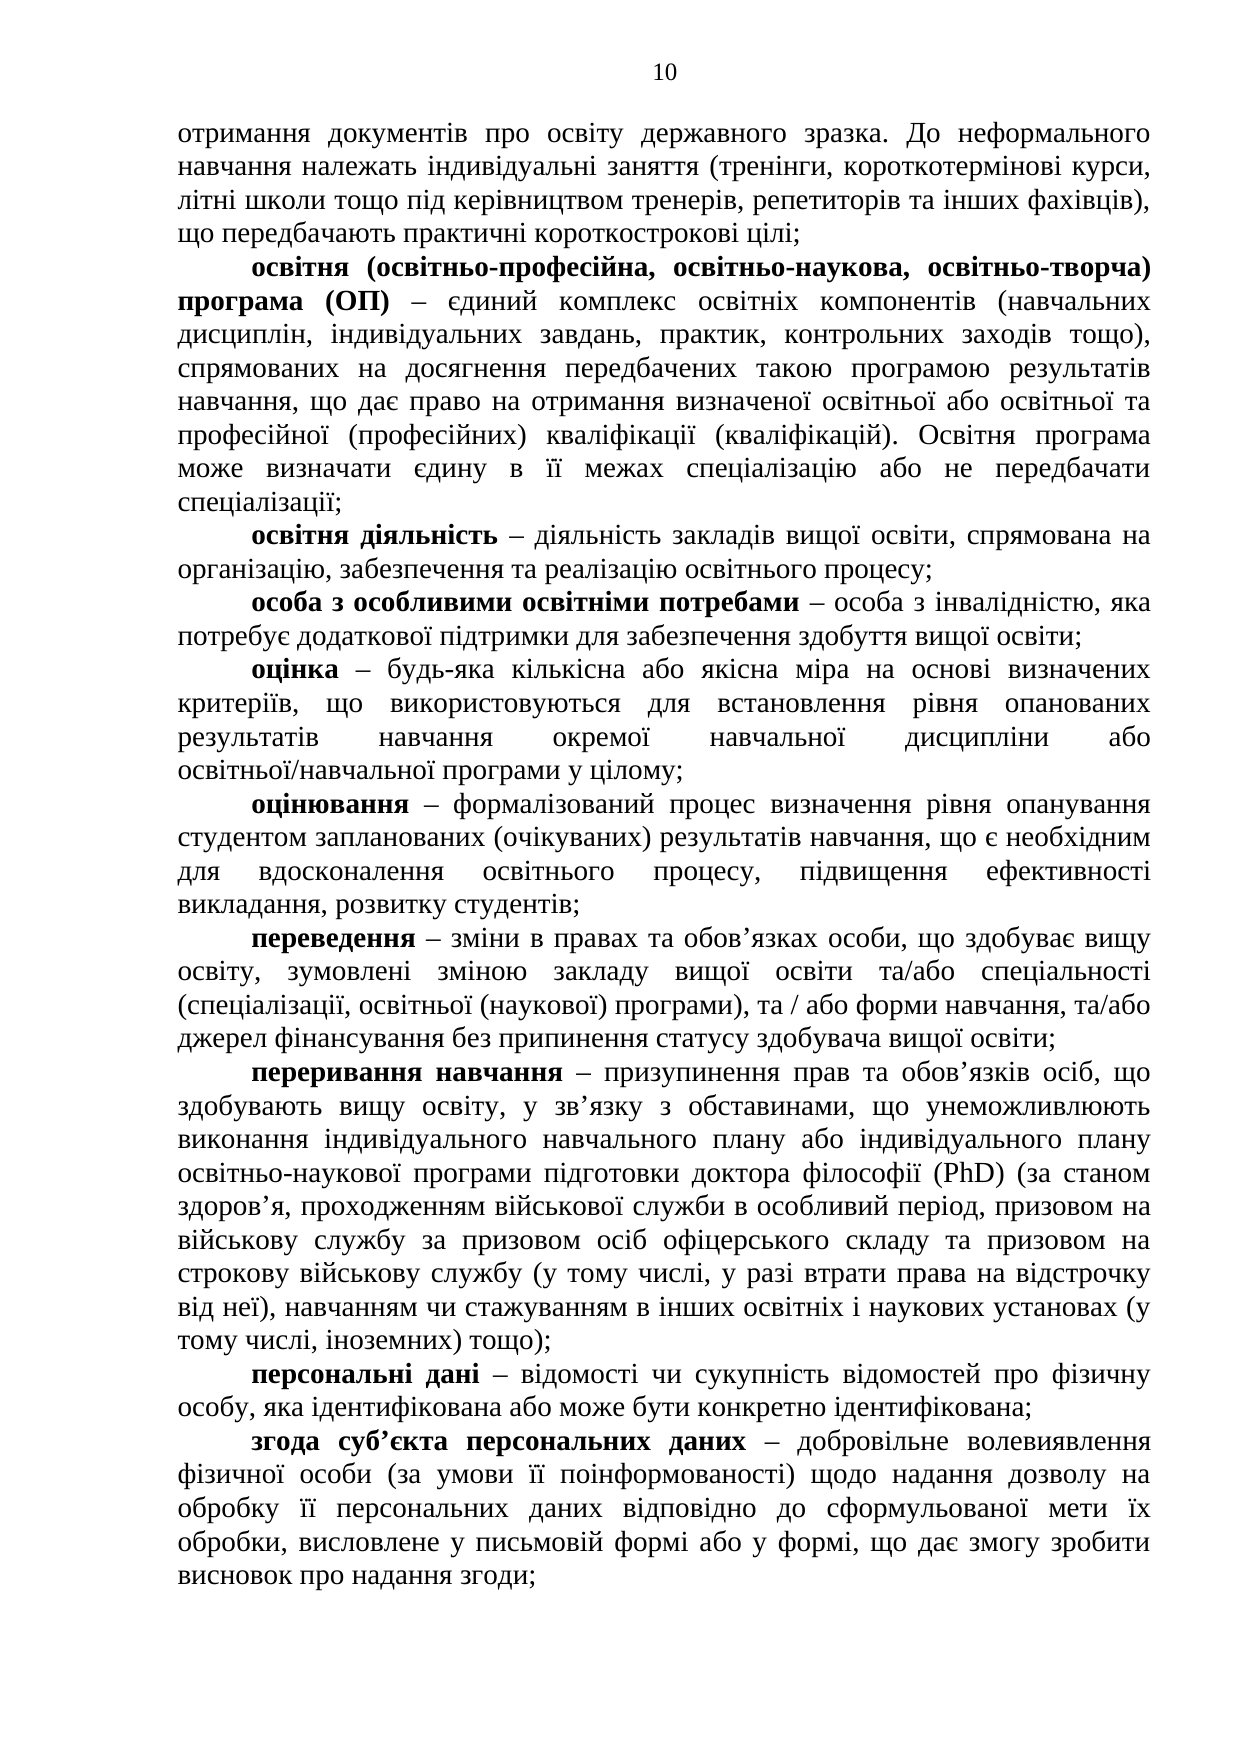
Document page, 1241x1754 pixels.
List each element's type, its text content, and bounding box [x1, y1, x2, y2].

text особа з особливими освітніми потребами – особа з інвалідністю, яка потребує додаткової підтримки для забезпечення здобуття вищої освіти; [177, 584, 1152, 652]
text оцінка – будь-яка кількісна або якісна міра на основі визначених критеріїв, що використовуються для встановлення рівня опанованих результатів навчання окремої навчальної дисципліни або освітньої/навчальної програми у цілому; [177, 652, 1152, 786]
text персональні дані – відомості чи сукупність відомостей про фізичну особу, яка ідентифікована або може бути конкретно ідентифікована; [177, 1356, 1152, 1423]
text переведення – зміни в правах та обов’язках особи, що здобуває вищу освіту, зумовлені зміною закладу вищої освіти та/або спеціальності (спеціалізації, освітньої (наукової) програми), та / або форми навчання, та/або джерел фінансування без припинення статусу здобувача вищої освіти; [177, 920, 1152, 1054]
text переривання навчання – призупинення прав та обов’язків осіб, що здобувають вищу освіту, у зв’язку з обставинами, що унеможливлюють виконання індивідуального навчального плану або індивідуального плану освітньо-наукової програми підготовки доктора філософії (PhD) (за станом здоров’я, проходженням військової служби в особливий період, призовом на військову службу за призовом осіб офіцерського складу та призовом на строкову військову службу (у тому числі, у разі втрати права на відстрочку від неї), навчанням чи стажуванням в інших освітніх і наукових установах (у тому числі, іноземних) тощо); [177, 1054, 1152, 1356]
text згода суб’єкта персональних даних – добровільне волевиявлення фізичної особи (за умови її поінформованості) щодо надання дозволу на обробку її персональних даних відповідно до сформульованої мети їх обробки, висловлене у письмовій формі або у формі, що дає змогу зробити висновок про надання згоди; [177, 1423, 1152, 1591]
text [177, 115, 1152, 249]
text освітня (освітньо-професійна, освітньо-наукова, освітньо-творча) програма (ОП) – єдиний комплекс освітніх компонентів (навчальних дисциплін, індивідуальних завдань, практик, контрольних заходів тощо), спрямованих на досягнення передбачених такою програмою результатів навчання, що дає право на отримання визначеної освітньої або освітньої та професійної (професійних) кваліфікації (кваліфікацій). Освітня програма може визначати єдину в її межах спеціалізацію або не передбачати спеціалізації; [177, 249, 1152, 517]
text оцінювання – формалізований процес визначення рівня опанування студентом запланованих (очікуваних) результатів навчання, що є необхідним для вдосконалення освітнього процесу, підвищення ефективності викладання, розвитку студентів; [177, 786, 1152, 920]
text освітня діяльність – діяльність закладів вищої освіти, спрямована на організацію, забезпечення та реалізацію освітнього процесу; [177, 517, 1152, 584]
